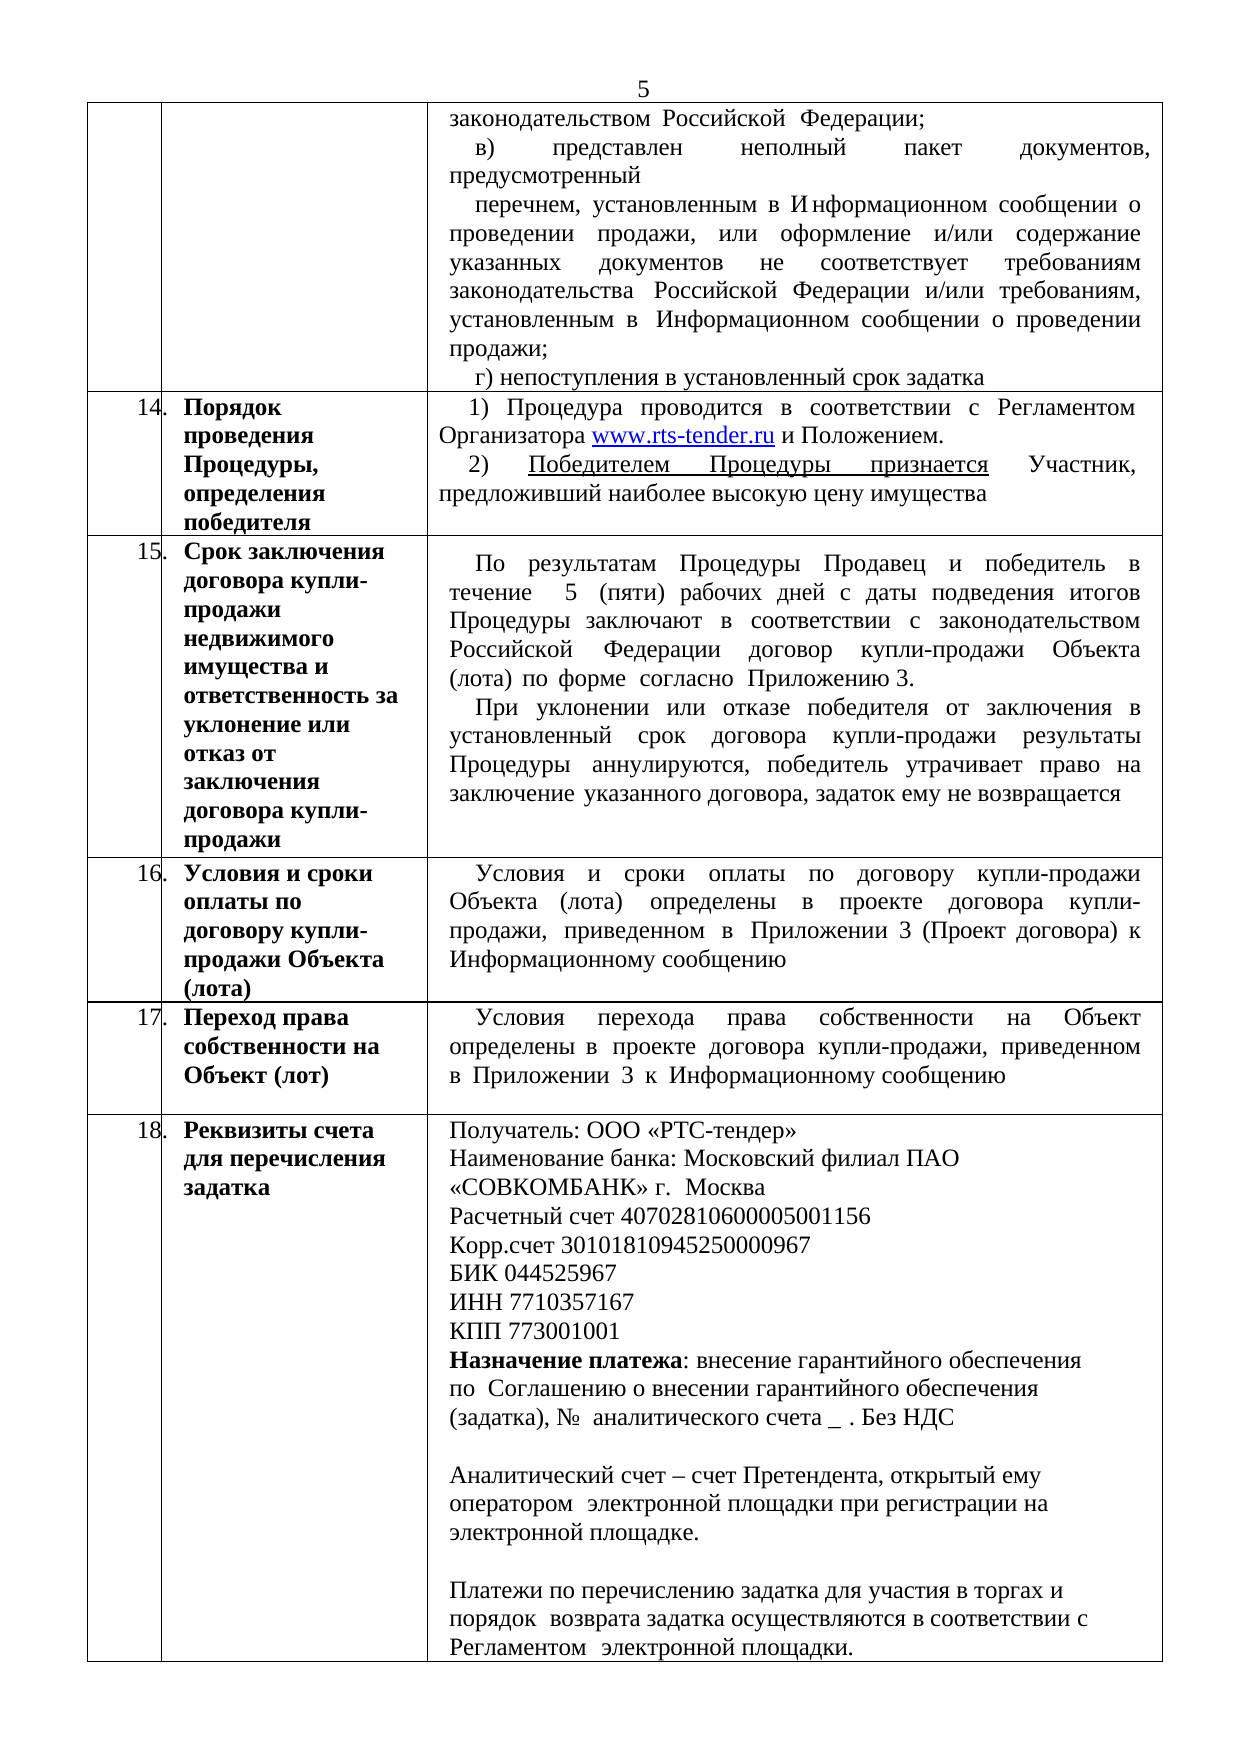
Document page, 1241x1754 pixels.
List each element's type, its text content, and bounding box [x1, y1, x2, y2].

table_cell Получатель: ООО «РТС-тендер» Наименование банка: Московский филиал ПАО «СОВКОМБАНК» г. Москва Расчетный счет 40702810600005001156 Корр.счет 30101810945250000967 БИК 044525967 ИНН 7710357167 КПП 773001001 Назначение платежа: внесение гарантийного обеспечения по Соглашению о внесении гарантийного обеспечения (задатка), № аналитического счета _ . Без НДС Аналитический счет – счет Претендента, открытый ему оператором электронной площадки при регистрации на электронной площадке. Платежи по перечислению задатка для участия в торгах и порядок возврата задатка осуществляются в соответствии с Регламентом электронной площадки. [428, 1115, 1162, 1661]
table_cell Реквизиты счета для перечисления задатка [162, 1115, 427, 1661]
table_cell [88, 392, 161, 535]
table_cell Условия перехода права собственности на Объект определены в проекте договора купли-продажи, приведенном в Приложении 3 к Информационному сообщению [428, 1003, 1162, 1114]
table_cell [88, 536, 161, 857]
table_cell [428, 103, 1162, 391]
table_cell По результатам Процедуры Продавец и победитель в течение 5 (пяти) рабочих дней с даты подведения итогов Процедуры заключают в соответствии с законодательством Российской Федерации договор купли-продажи Объекта (лота) по форме согласно Приложению 3. При уклонении или отказе победителя от заключения в установленный срок договора купли-продажи результаты Процедуры аннулируются, победитель утрачивает право на заключение указанного договора, задаток ему не возвращается [428, 536, 1162, 857]
table_cell [88, 1115, 161, 1661]
table_cell Условия и сроки оплаты по договору купли- продажи Объекта (лота) [162, 858, 427, 1001]
table_cell Порядок проведения Процедуры, определения победителя [162, 392, 427, 535]
table_cell [88, 858, 161, 1001]
table_cell Условия и сроки оплаты по договору купли-продажи Объекта (лота) определены в проекте договора купли-продажи, приведенном в Приложении 3 (Проект договора) к Информационному сообщению [428, 858, 1162, 1001]
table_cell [162, 103, 427, 391]
table_cell [88, 1003, 161, 1114]
table_cell 1) Процедура проводится в соответствии с Регламентом Организатора www.rts-tender.ru и Положением. 2) Победителем Процедуры признается Участник, предложивший наиболее высокую цену имущества [428, 392, 1162, 535]
table_cell [88, 103, 161, 391]
table_cell Переход права собственности на Объект (лот) [162, 1003, 427, 1114]
table_cell Срок заключения договора купли- продажи недвижимого имущества и ответственность за уклонение или отказ от заключения договора купли- продажи [162, 536, 427, 857]
